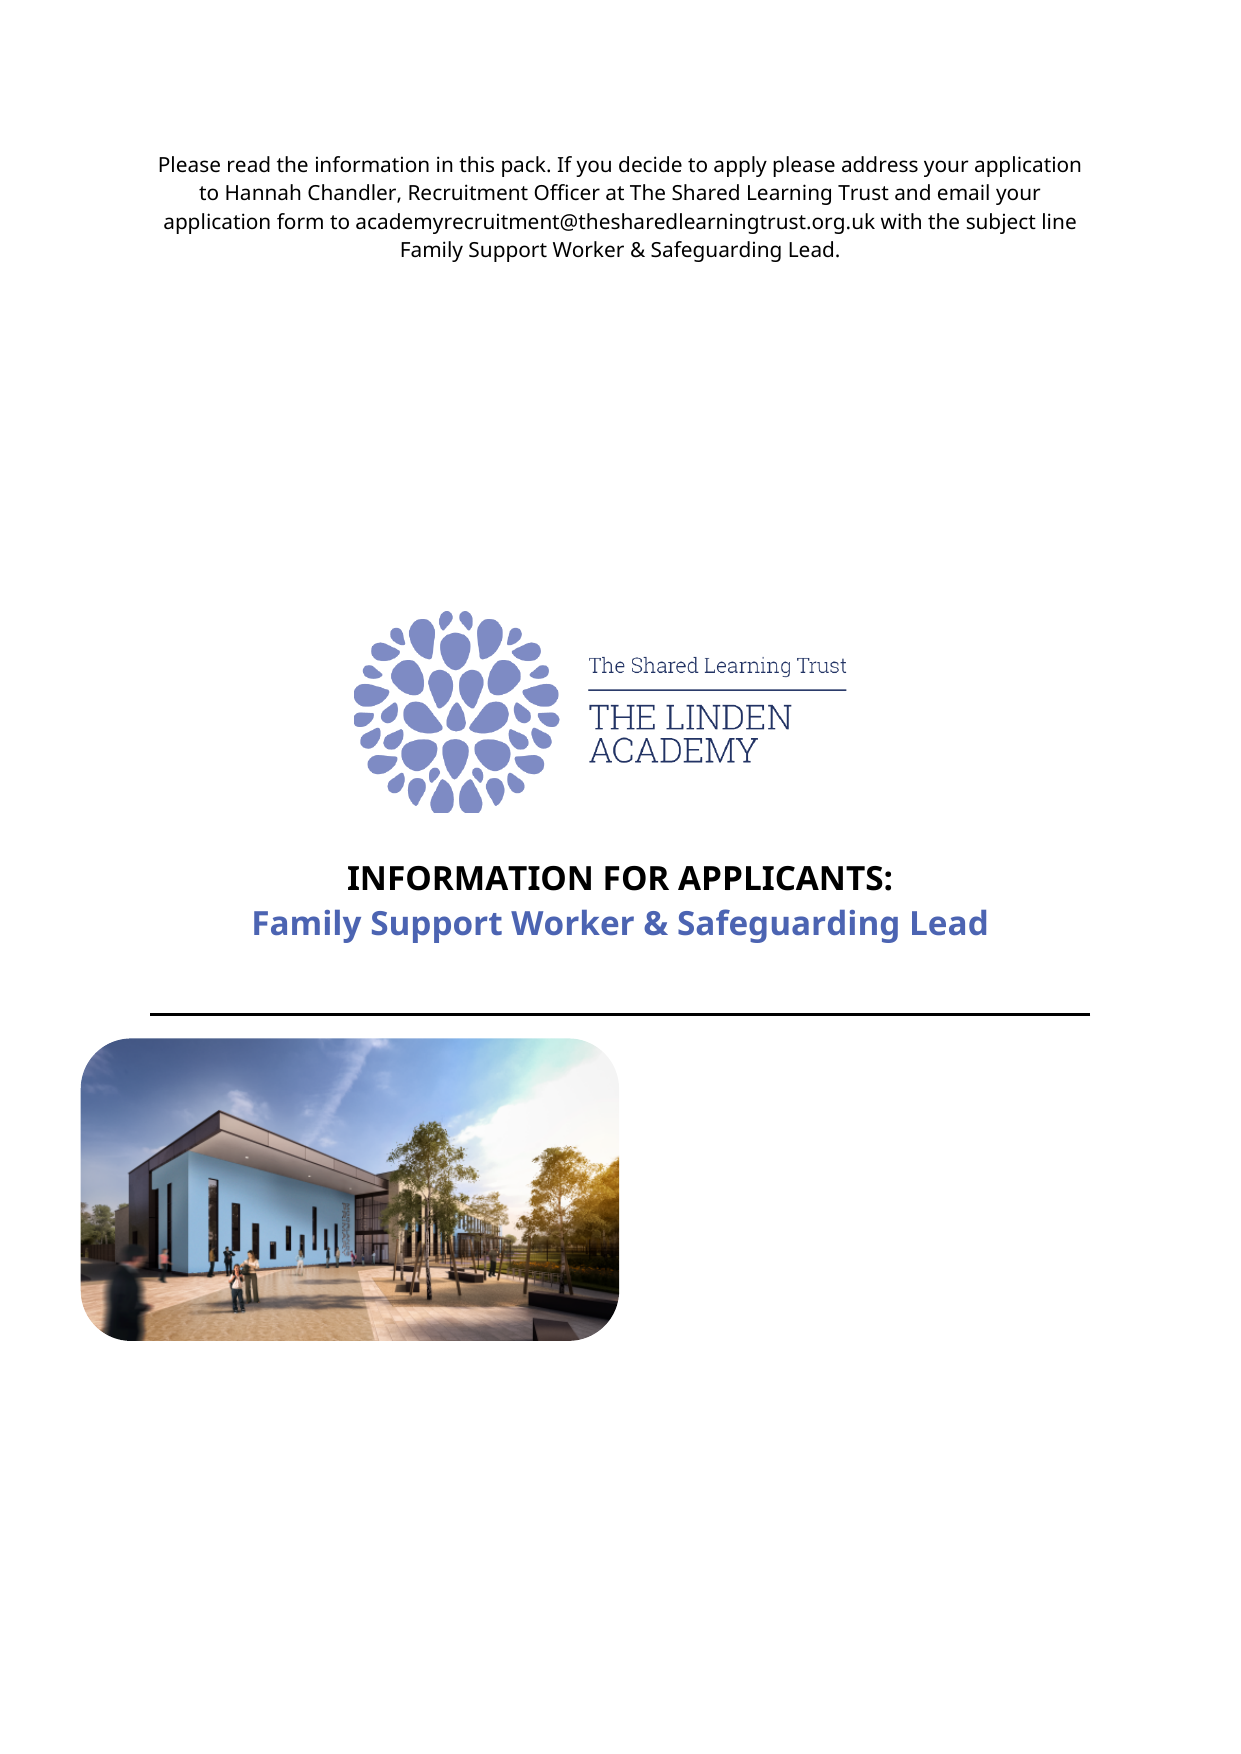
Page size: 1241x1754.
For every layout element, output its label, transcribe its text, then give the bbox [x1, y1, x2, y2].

picture [352, 611, 847, 812]
text Please read the information in this pack. If you decide to apply please address your application to Hannah Chandler, Recruitment Officer at The Shared Learning Trust and email your application form to academyrecruitment@thesharedlearningtrust.org.uk with the subject line Family Support Worker & Safeguarding Lead. [150, 150, 1090, 264]
text INFORMATION FOR APPLICANTS: [150, 809, 1090, 900]
picture [80, 1038, 620, 1341]
text Family Support Worker & Safeguarding Lead [150, 900, 1090, 945]
